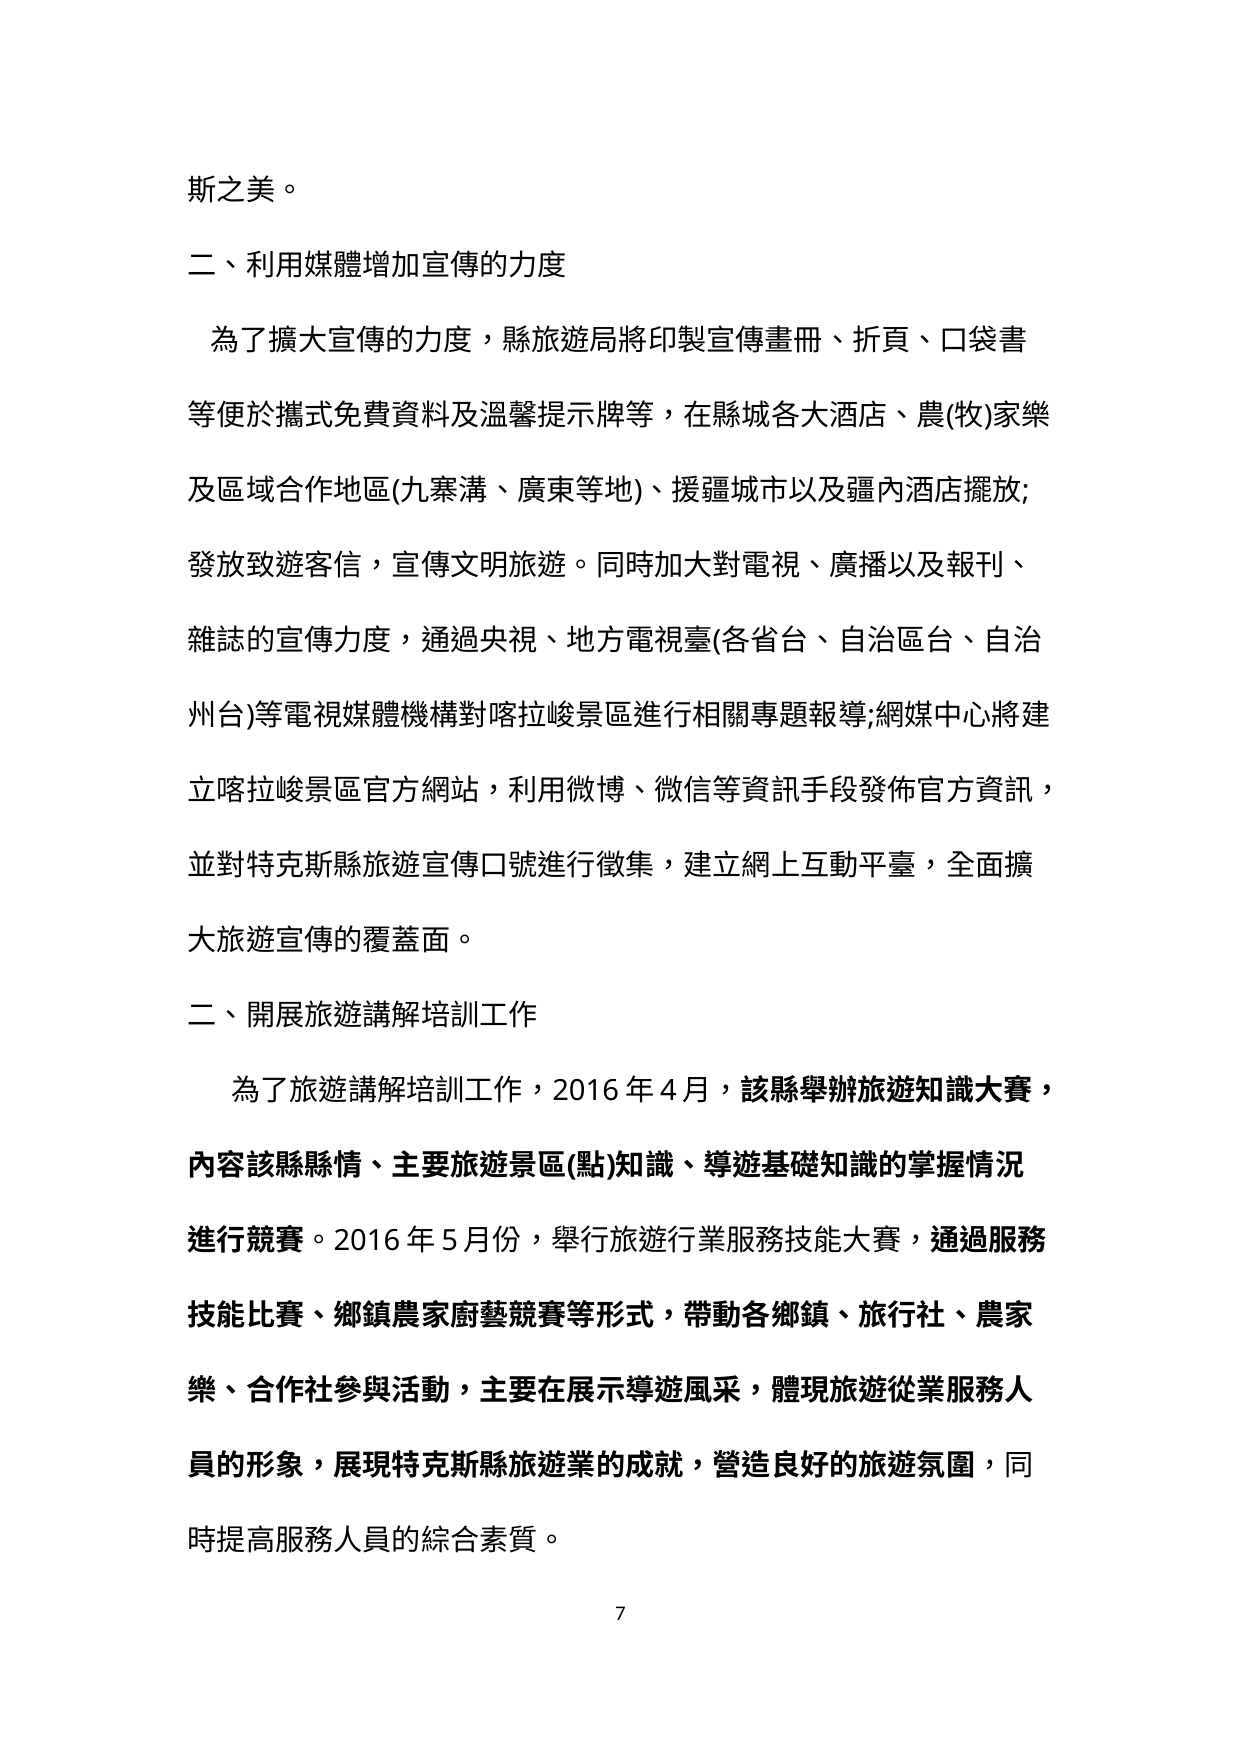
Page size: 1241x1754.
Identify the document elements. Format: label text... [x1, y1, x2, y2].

text 二、開展旅遊講解培訓工作 [187, 975, 1053, 1050]
text 二、利用媒體增加宣傳的力度 [187, 225, 1053, 300]
text 為了旅遊講解培訓工作，2016年4月，該縣舉辦旅遊知識大賽，內容該縣縣情、主要旅遊景區(點)知識、導遊基礎知識的掌握情況進行競賽。2016年5月份，舉行旅遊行業服務技能大賽，通過服務技能比賽、鄉鎮農家廚藝競賽等形式，帶動各鄉鎮、旅行社、農家樂、合作社參與活動，主要在展示導遊風采，體現旅遊從業服務人員的形象，展現特克斯縣旅遊業的成就，營造良好的旅遊氛圍，同時提高服務人員的綜合素質。 [187, 1050, 1053, 1575]
text 為了擴大宣傳的力度，縣旅遊局將印製宣傳畫冊、折頁、口袋書等便於攜式免費資料及溫馨提示牌等，在縣城各大酒店、農(牧)家樂及區域合作地區(九寨溝、廣東等地)、援疆城市以及疆內酒店擺放;發放致遊客信，宣傳文明旅遊。同時加大對電視、廣播以及報刊、雜誌的宣傳力度，通過央視、地方電視臺(各省台、自治區台、自治州台)等電視媒體機構對喀拉峻景區進行相關專題報導;網媒中心將建立喀拉峻景區官方網站，利用微博、微信等資訊手段發佈官方資訊，並對特克斯縣旅遊宣傳口號進行徵集，建立網上互動平臺，全面擴大旅遊宣傳的覆蓋面。 [187, 300, 1053, 975]
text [187, 150, 1053, 225]
